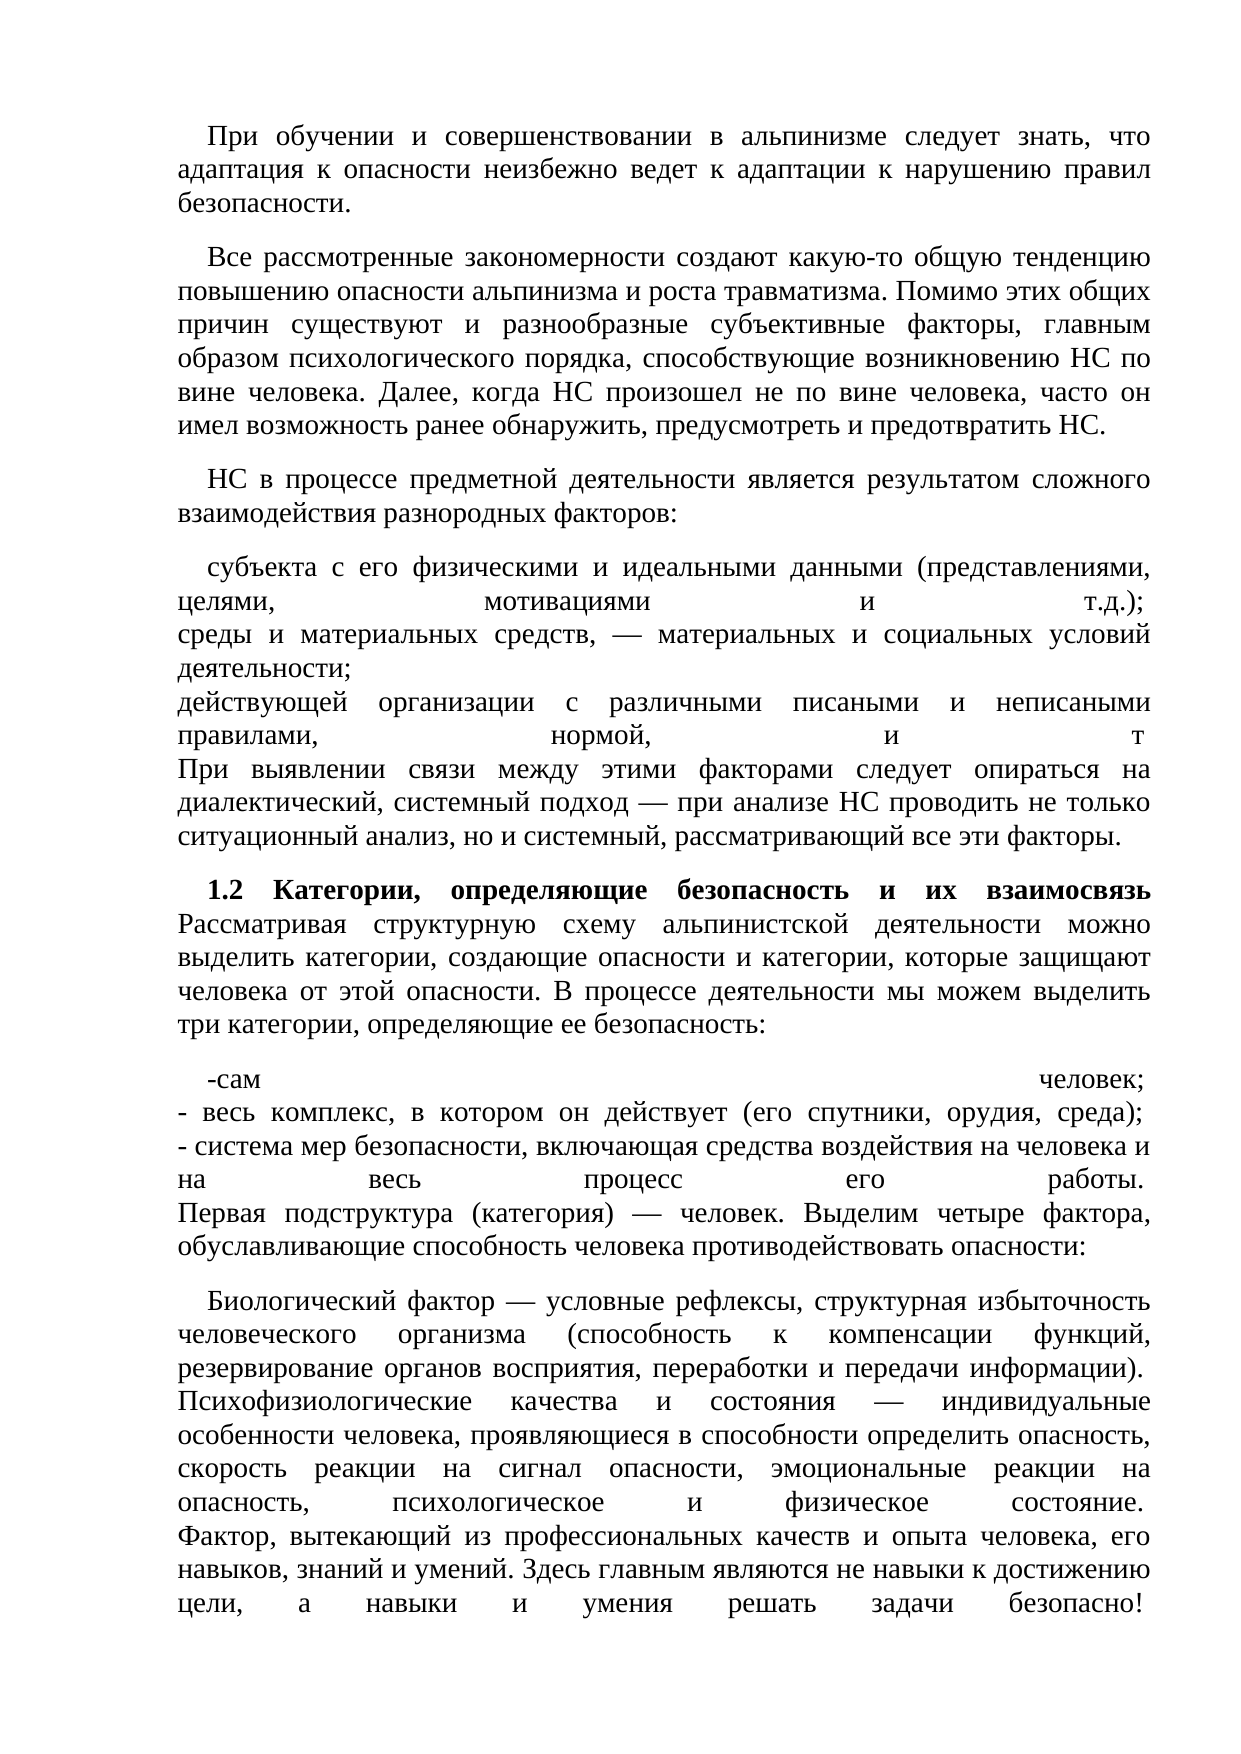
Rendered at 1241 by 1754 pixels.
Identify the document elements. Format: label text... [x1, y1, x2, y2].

text 1.2 Категории, определяющие безопасность и их взаимосвязь Рассматривая структурную схему альпинистской деятельности можно выделить категории, создающие опасности и категории, которые защищают человека от этой опасности. В процессе деятельности мы можем выделить три категории, определяющие ее безопасность: [177, 872, 1152, 1040]
text субъекта с его физическими и идеальными данными (представлениями, целями, мотивациями и т.д.); среды и материальных средств, — материальных и социальных условий деятельности; действующей организации с различными писаными и неписаными правилами, нормой, и т При выявлении связи между этими факторами следует опираться на диалектический, системный подход — при анализе НС проводить не только ситуационный анализ, но и системный, рассматривающий все эти факторы. [177, 549, 1152, 851]
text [177, 1283, 1152, 1618]
text Все рассмотренные закономерности создают какую-то общую тенденцию повышению опасности альпинизма и роста травматизма. Помимо этих общих причин существуют и разнообразные субъективные факторы, главным образом психологического порядка, способствующие возникновению НС по вине человека. Далее, когда НС произошел не по вине человека, часто он имел возможность ранее обнаружить, предусмотреть и предотвратить НС. [177, 239, 1152, 441]
text -сам человек; - весь комплекс, в котором он действует (его спутники, орудия, среда); - система мер безопасности, включающая средства воздействия на человека и на весь процесс его работы. Первая подструктура (категория) — человек. Выделим четыре фактора, обуславливающие способность человека противодействовать опасности: [177, 1061, 1152, 1262]
text При обучении и совершенствовании в альпинизме следует знать, что адаптация к опасности неизбежно ведет к адаптации к нарушению правил безопасности. [177, 118, 1152, 219]
text НС в процессе предметной деятельности является результатом сложного взаимодействия разнородных факторов: [177, 462, 1152, 529]
